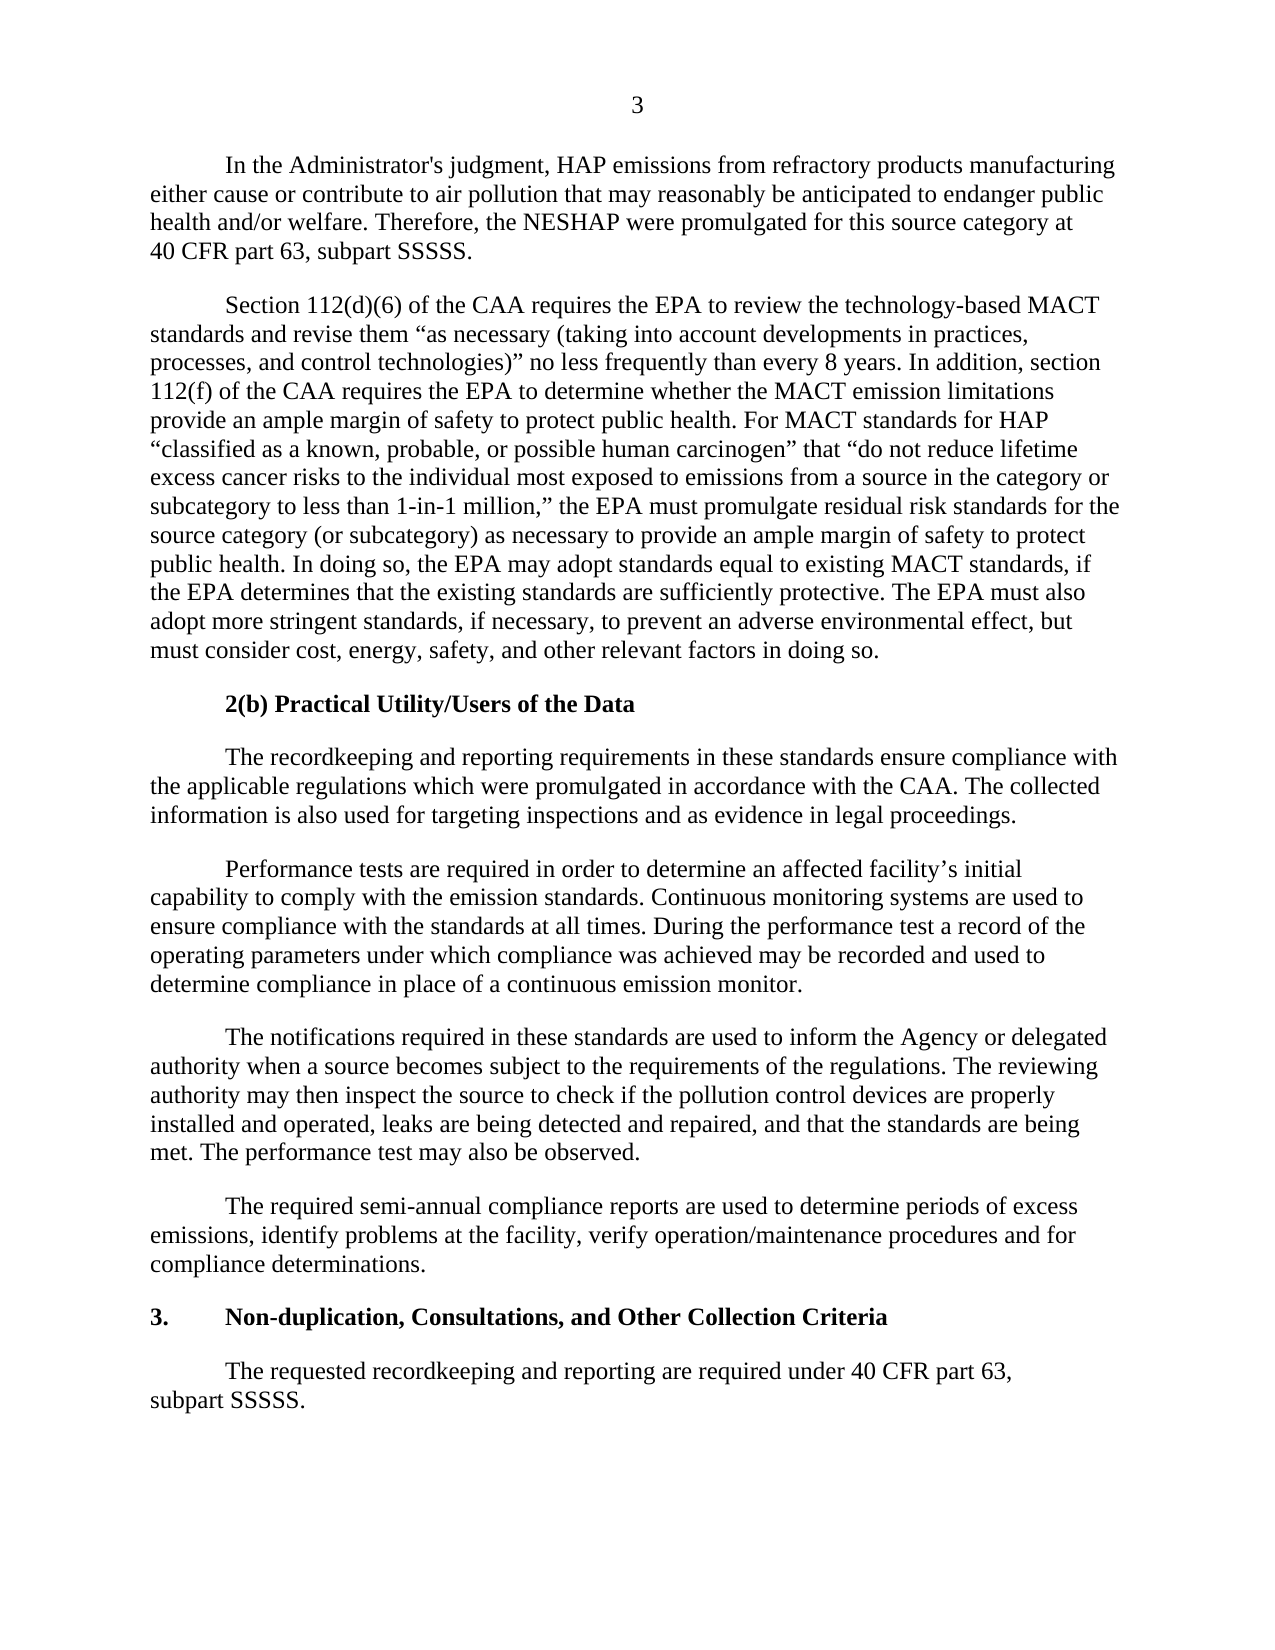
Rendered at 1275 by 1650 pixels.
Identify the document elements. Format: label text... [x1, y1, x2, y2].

subtitle 2(b) Practical Utility/Users of the Data [150, 689, 1125, 717]
text Performance tests are required in order to determine an affected facility’s initial capability to comply with the emission standards. Continuous monitoring systems are used to ensure compliance with the standards at all times. During the performance test a record of the operating parameters under which compliance was achieved may be recorded and used to determine compliance in place of a continuous emission monitor. [150, 854, 1125, 997]
subtitle 3. Non-duplication, Consultations, and Other Collection Criteria [150, 1302, 1125, 1331]
text Section 112(d)(6) of the CAA requires the EPA to review the technology-based MACT standards and revise them “as necessary (taking into account developments in practices, processes, and control technologies)” no less frequently than every 8 years. In addition, section 112(f) of the CAA requires the EPA to determine whether the MACT emission limitations provide an ample margin of safety to protect public health. For MACT standards for HAP “classified as a known, probable, or possible human carcinogen” that “do not reduce lifetime excess cancer risks to the individual most exposed to emissions from a source in the category or subcategory to less than 1-in-1 million,” the EPA must promulgate residual risk standards for the source category (or subcategory) as necessary to provide an ample margin of safety to protect public health. In doing so, the EPA may adopt standards equal to existing MACT standards, if the EPA determines that the existing standards are sufficiently protective. The EPA must also adopt more stringent standards, if necessary, to prevent an adverse environmental effect, but must consider cost, energy, safety, and other relevant factors in doing so. [150, 290, 1125, 664]
text The requested recordkeeping and reporting are required under 40 CFR part 63, subpart SSSSS. [150, 1356, 1125, 1414]
text The notifications required in these standards are used to inform the Agency or delegated authority when a source becomes subject to the requirements of the regulations. The reviewing authority may then inspect the source to check if the pollution control devices are properly installed and operated, leaks are being detected and repaired, and that the standards are being met. The performance test may also be observed. [150, 1022, 1125, 1166]
text The required semi-annual compliance reports are used to determine periods of excess emissions, identify problems at the facility, verify operation/maintenance procedures and for compliance determinations. [150, 1191, 1125, 1277]
text In the Administrator's judgment, HAP emissions from refractory products manufacturing either cause or contribute to air pollution that may reasonably be anticipated to endanger public health and/or welfare. Therefore, the NESHAP were promulgated for this source category at 40 CFR part 63, subpart SSSSS. [150, 150, 1125, 265]
text The recordkeeping and reporting requirements in these standards ensure compliance with the applicable regulations which were promulgated in accordance with the CAA. The collected information is also used for targeting inspections and as evidence in legal proceedings. [150, 742, 1125, 829]
